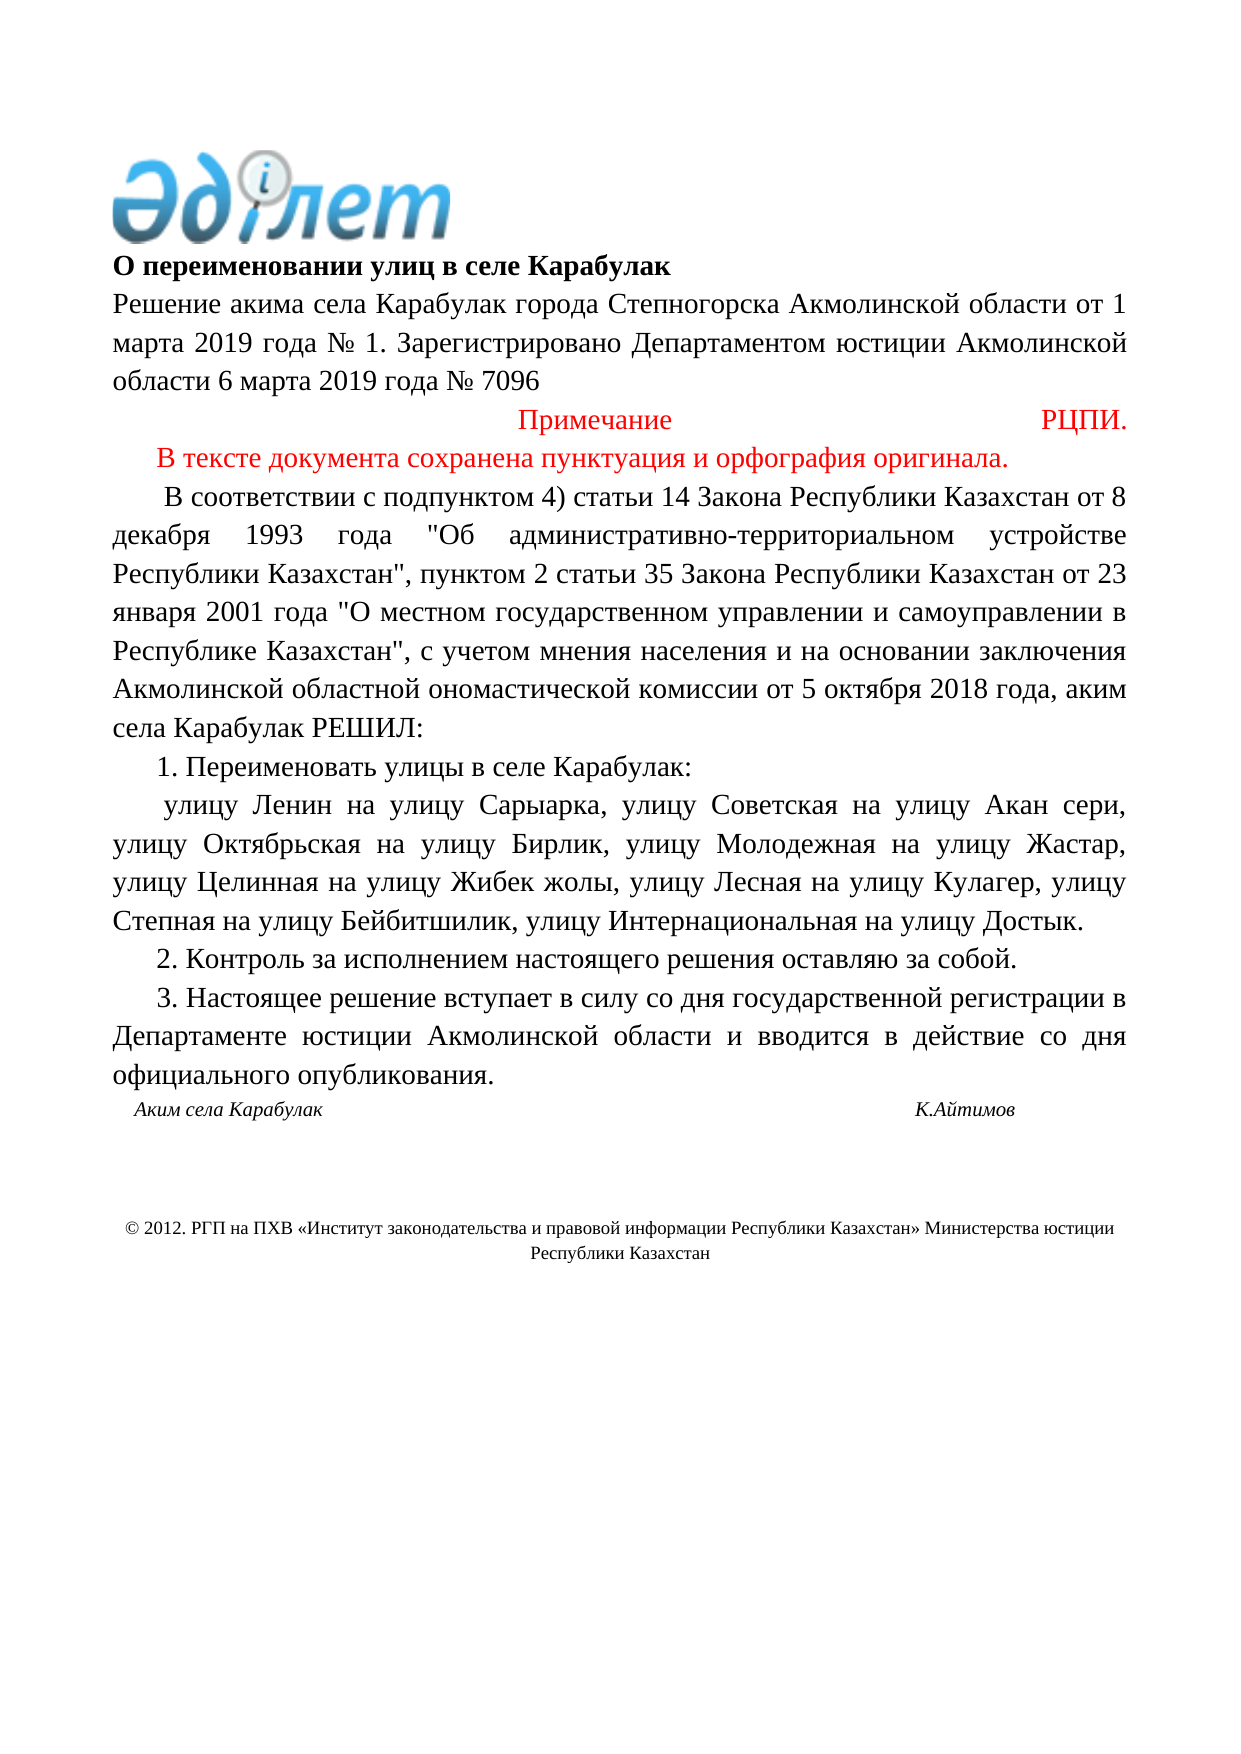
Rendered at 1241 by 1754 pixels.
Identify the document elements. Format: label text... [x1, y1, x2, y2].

table_header К.Айтимов [913, 1096, 1240, 1127]
text 1. Переименовать улицы в селе Карабулак: [112, 749, 1128, 782]
text Примечание РЦПИ. В тексте документа сохранена пунктуация и орфография оригинала. [112, 402, 1128, 474]
text 3. Настоящее решение вступает в силу со дня государственной регистрации в Департаменте юстиции Акмолинской области и вводится в действие со дня официального опубликования. [112, 980, 1128, 1091]
picture [112, 150, 451, 244]
text В соответствии с подпунктом 4) статьи 14 Закона Республики Казахстан от 8 декабря 1993 года "Об административно-территориальном устройстве Республики Казахстан", пунктом 2 статьи 35 Закона Республики Казахстан от 23 января 2001 года "О местном государственном управлении и самоуправлении в Республике Казахстан", с учетом мнения населения и на основании заключения Акмолинской областной ономастической комиссии от 5 октября 2018 года, аким села Карабулак РЕШИЛ: [112, 479, 1128, 744]
text Решение акима села Карабулак города Степногорска Акмолинской области от 1 марта 2019 года № 1. Зарегистрировано Департаментом юстиции Акмолинской области 6 марта 2019 года № 7096 [112, 286, 1128, 397]
text улицу Ленин на улицу Сарыарка, улицу Советская на улицу Акан сери, улицу Октябрьская на улицу Бирлик, улицу Молодежная на улицу Жастар, улицу Целинная на улицу Жибек жолы, улицу Лесная на улицу Кулагер, улицу Степная на улицу Бейбитшилик, улицу Интернациональная на улицу Достык. [112, 787, 1128, 936]
text 2. Контроль за исполнением настоящего решения оставляю за собой. [112, 941, 1128, 975]
table_header Аким села Карабулак [101, 1096, 913, 1127]
text О переименовании улиц в селе Карабулак [112, 248, 1128, 281]
text © 2012. РГП на ПХВ «Институт законодательства и правовой информации Республики Казахстан» Министерства юстиции Республики Казахстан [112, 1217, 1128, 1263]
